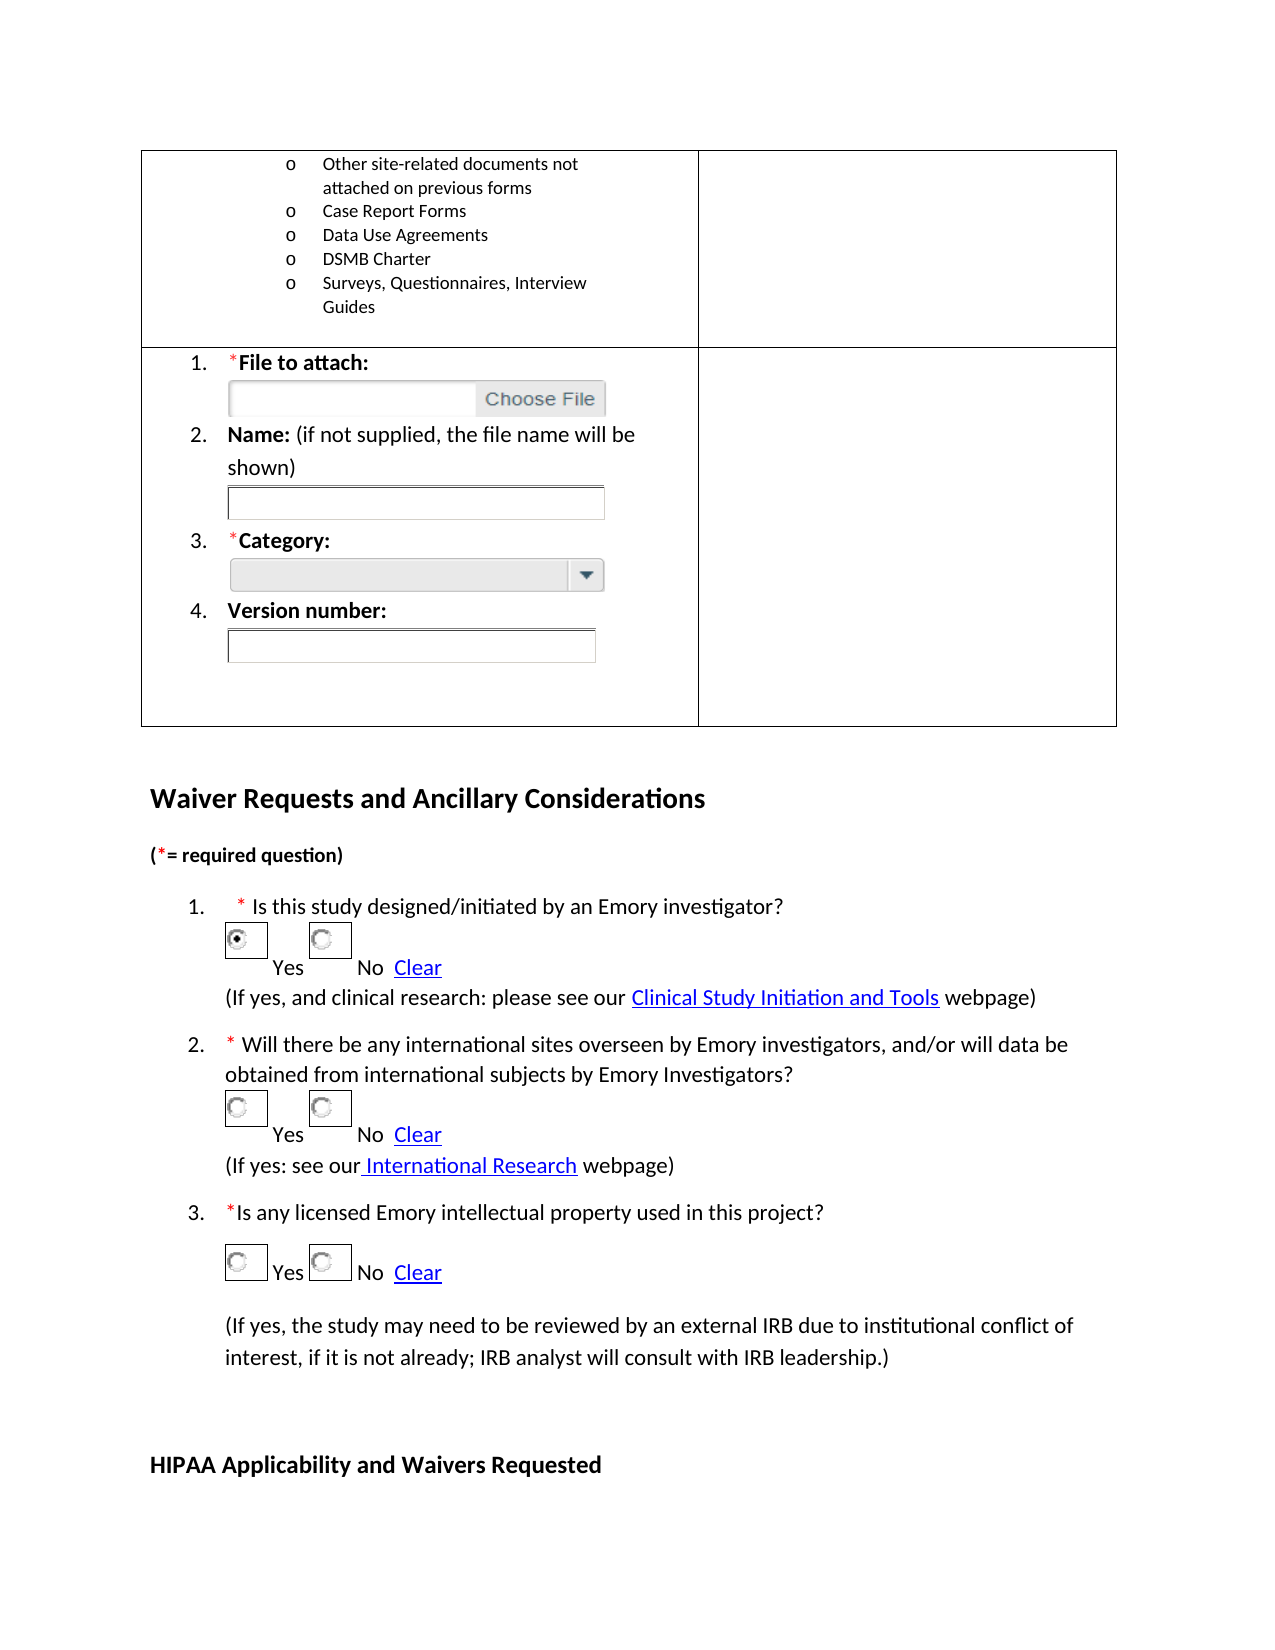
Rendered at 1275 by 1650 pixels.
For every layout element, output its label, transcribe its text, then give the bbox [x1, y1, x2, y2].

list * Will there be any international sites overseen by Emory investigators, and/or will data be obtained from international subjects by Emory Investigators? Yes No Clear (If yes: see our International Research webpage) [187, 1030, 1125, 1179]
text (*= required question) [150, 842, 1125, 867]
list *Is any licensed Emory intellectual property used in this project? [187, 1198, 1125, 1226]
text Waiver Requests and Ancillary Considerations [150, 780, 1125, 816]
list * Is this study designed/initiated by an Emory investigator? Yes No Clear (If yes, and clinical research: please see our Clinical Study Initiation and Tools webpage) [187, 892, 1125, 1011]
text (If yes, the study may need to be reviewed by an external IRB due to institutional conflict of interest, if it is not already; IRB analyst will consult with IRB leadership.) [225, 1311, 1125, 1371]
table_cell [699, 151, 1116, 347]
table_cell *File to attach: Name: (if not supplied, the file name will be shown) *Category: Version number: [142, 348, 698, 726]
text Yes No Clear [225, 1244, 1125, 1286]
table_cell [699, 348, 1116, 726]
table_cell Other attachments: [142, 151, 698, 347]
picture [227, 380, 609, 417]
text HIPAA Applicability and Waivers Requested [150, 1449, 1125, 1480]
picture [227, 558, 606, 592]
